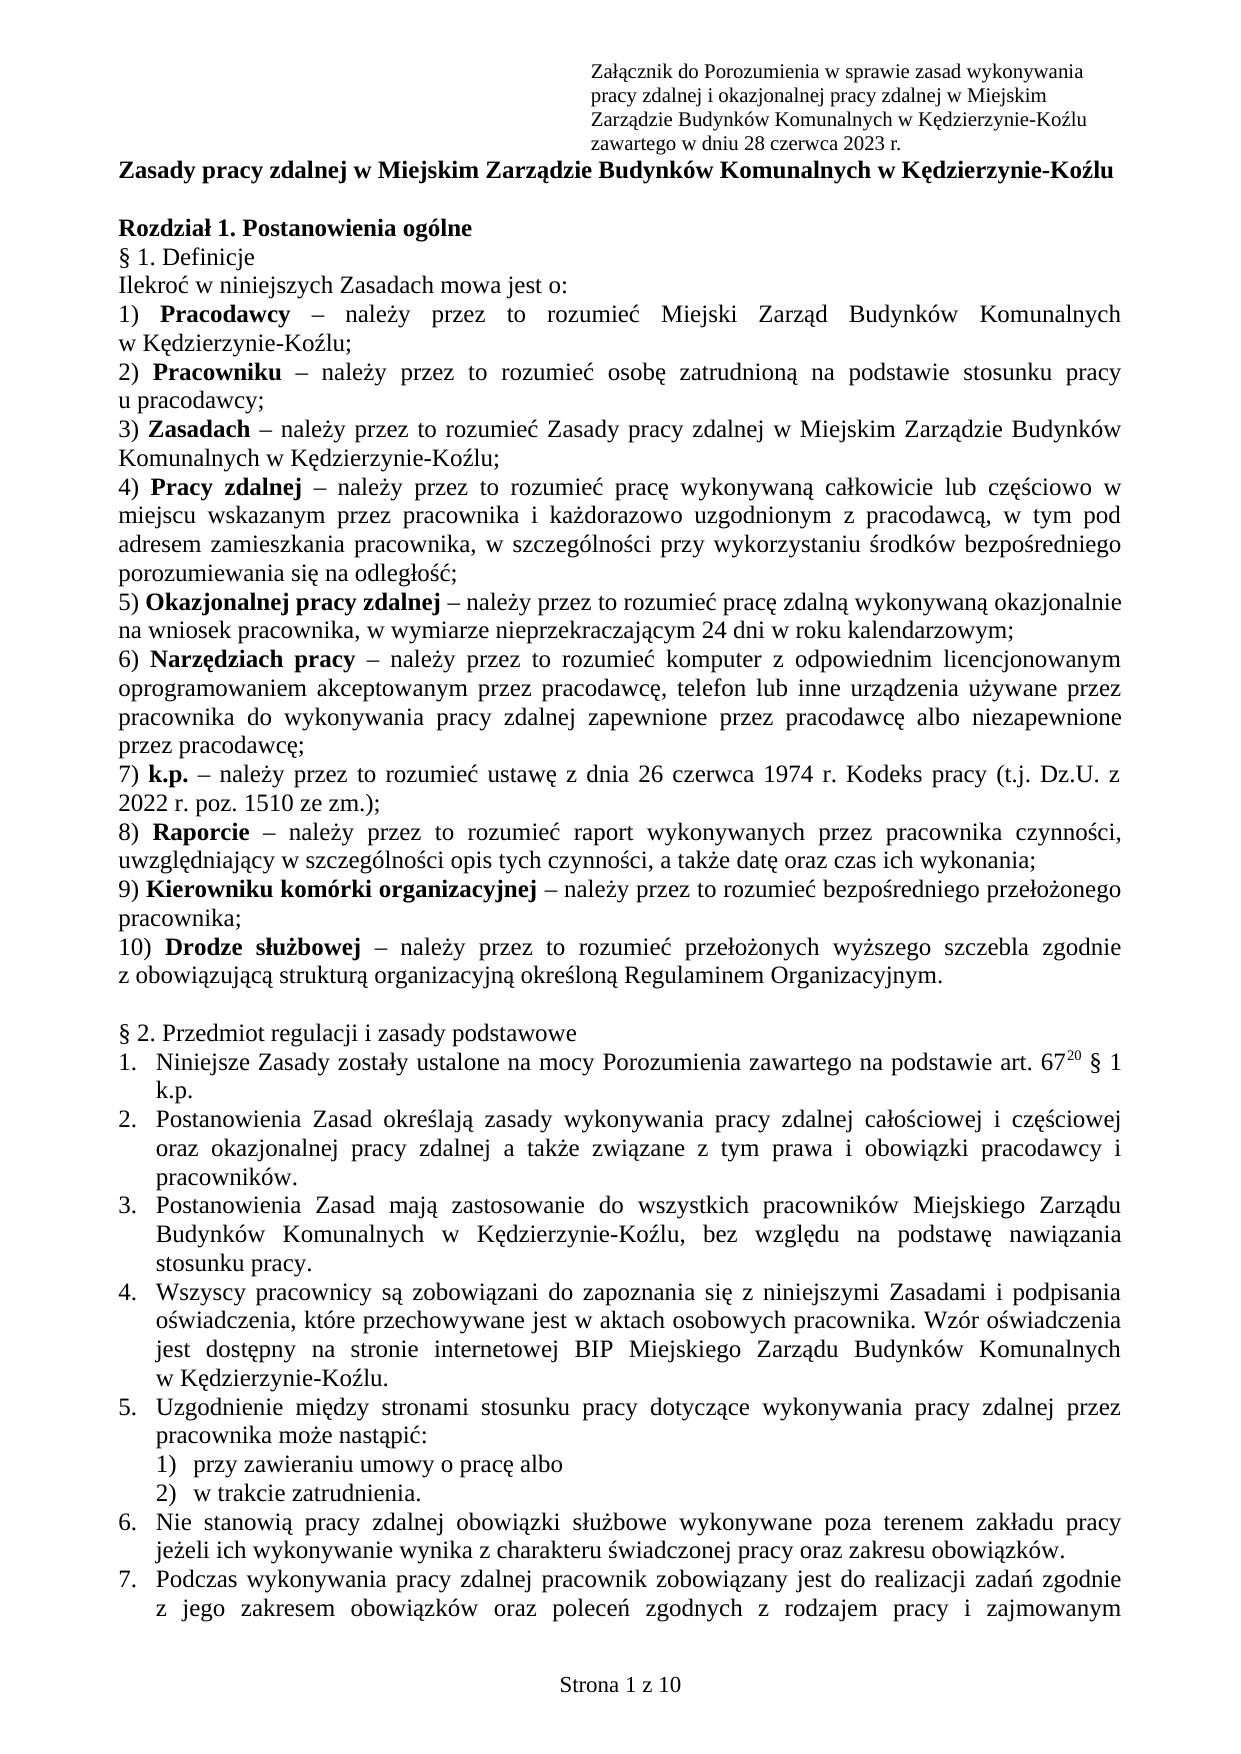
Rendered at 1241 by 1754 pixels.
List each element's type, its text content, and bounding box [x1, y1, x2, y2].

text 1) Pracodawcy – należy przez to rozumieć Miejski Zarząd Budynków Komunalnych w Kędzierzynie-Koźlu; [118, 299, 1122, 357]
list przy zawieraniu umowy o pracę albo [156, 1449, 1122, 1478]
text 9) Kierowniku komórki organizacyjnej – należy przez to rozumieć bezpośredniego przełożonego pracownika; [118, 874, 1122, 932]
text 6) Narzędziach pracy – należy przez to rozumieć komputer z odpowiednim licencjonowanym oprogramowaniem akceptowanym przez pracodawcę, telefon lub inne urządzenia używane przez pracownika do wykonywania pracy zdalnej zapewnione przez pracodawcę albo niezapewnione przez pracodawcę; [118, 644, 1122, 759]
list Niniejsze Zasady zostały ustalone na mocy Porozumienia zawartego na podstawie art. 6720 § 1 k.p. [118, 1047, 1122, 1104]
list Postanowienia Zasad określają zasady wykonywania pracy zdalnej całościowej i częściowej oraz okazjonalnej pracy zdalnej a także związane z tym prawa i obowiązki pracodawcy i pracowników. [118, 1104, 1122, 1190]
list Uzgodnienie między stronami stosunku pracy dotyczące wykonywania pracy zdalnej przez pracownika może nastąpić: [118, 1392, 1122, 1449]
text Rozdział 1. Postanowienia ogólne [118, 213, 1122, 242]
text 7) k.p. – należy przez to rozumieć ustawę z dnia 26 czerwca 1974 r. Kodeks pracy (t.j. Dz.U. z 2022 r. poz. 1510 ze zm.); [118, 759, 1122, 817]
text 2) Pracowniku – należy przez to rozumieć osobę zatrudnioną na podstawie stosunku pracy u pracodawcy; [118, 357, 1122, 414]
text § 2. Przedmiot regulacji i zasady podstawowe [118, 1018, 1122, 1047]
list Nie stanowią pracy zdalnej obowiązki służbowe wykonywane poza terenem zakładu pracy jeżeli ich wykonywanie wynika z charakteru świadczonej pracy oraz zakresu obowiązków. [118, 1507, 1122, 1564]
text 5) Okazjonalnej pracy zdalnej – należy przez to rozumieć pracę zdalną wykonywaną okazjonalnie na wniosek pracownika, w wymiarze nieprzekraczającym 24 dni w roku kalendarzowym; [118, 587, 1122, 644]
text Ilekroć w niniejszych Zasadach mowa jest o: [118, 270, 1122, 299]
text 3) Zasadach – należy przez to rozumieć Zasady pracy zdalnej w Miejskim Zarządzie Budynków Komunalnych w Kędzierzynie-Koźlu; [118, 414, 1122, 472]
text 10) Drodze służbowej – należy przez to rozumieć przełożonych wyższego szczebla zgodnie z obowiązującą strukturą organizacyjną określoną Regulaminem Organizacyjnym. [118, 932, 1122, 989]
text 4) Pracy zdalnej – należy przez to rozumieć pracę wykonywaną całkowicie lub częściowo w miejscu wskazanym przez pracownika i każdorazowo uzgodnionym z pracodawcą, w tym pod adresem zamieszkania pracownika, w szczególności przy wykorzystaniu środków bezpośredniego porozumiewania się na odległość; [118, 472, 1122, 587]
text 8) Raporcie – należy przez to rozumieć raport wykonywanych przez pracownika czynności, uwzględniający w szczególności opis tych czynności, a także datę oraz czas ich wykonania; [118, 817, 1122, 874]
list w trakcie zatrudnienia. [156, 1478, 1122, 1507]
list Postanowienia Zasad mają zastosowanie do wszystkich pracowników Miejskiego Zarządu Budynków Komunalnych w Kędzierzynie-Koźlu, bez względu na podstawę nawiązania stosunku pracy. [118, 1190, 1122, 1277]
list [118, 1564, 1122, 1622]
list Wszyscy pracownicy są zobowiązani do zapoznania się z niniejszymi Zasadami i podpisania oświadczenia, które przechowywane jest w aktach osobowych pracownika. Wzór oświadczenia jest dostępny na stronie internetowej BIP Miejskiego Zarządu Budynków Komunalnych w Kędzierzynie-Koźlu. [118, 1277, 1122, 1392]
text § 1. Definicje [118, 242, 1122, 270]
text Zasady pracy zdalnej w Miejskim Zarządzie Budynków Komunalnych w Kędzierzynie-Koźlu [118, 155, 1122, 184]
